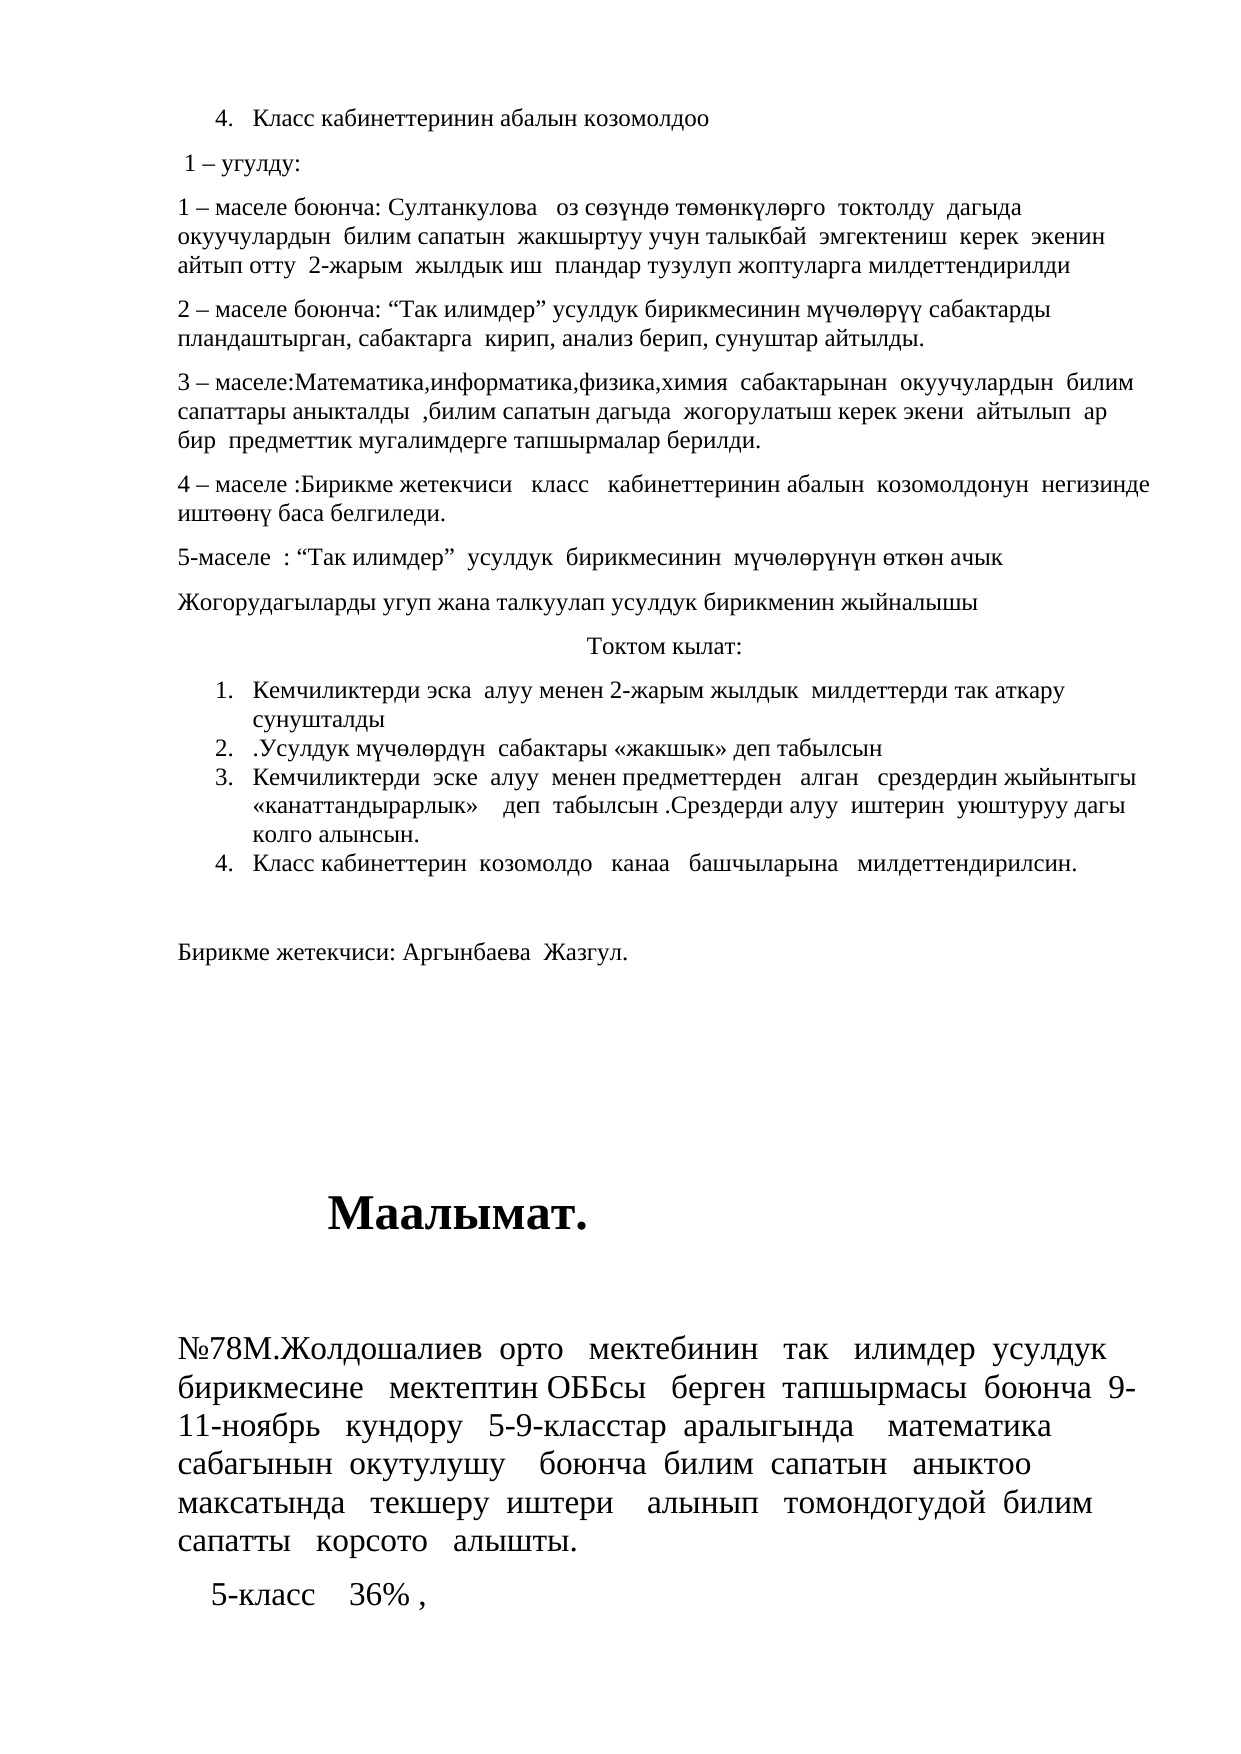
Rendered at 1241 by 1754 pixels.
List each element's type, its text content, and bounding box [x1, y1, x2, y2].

list Класс кабинеттерин козомолдо канаа башчыларына милдеттендирилсин. [215, 848, 1152, 877]
list .Усулдук мүчөлөрдүн сабактары «жакшык» деп табылсын [215, 733, 1152, 762]
list Кемчиликтерди эске алуу менен предметтерден алган срездердин жыйынтыгы «канаттандырарлык» деп табылсын .Срездерди алуу иштерин уюштуруу дагы колго алынсын. [215, 762, 1152, 848]
text 2 – маселе боюнча: “Так илимдер” усулдук бирикмесинин мүчөлөрүү сабактарды пландаштырган, сабактарга кирип, анализ берип, сунуштар айтылды. [177, 294, 1152, 352]
list Кемчиликтерди эска алуу менен 2-жарым жылдык милдеттерди так аткару сунушталды [215, 675, 1152, 733]
text 3 – маселе:Математика,информатика,физика,химия сабактарынан окуучулардын билим сапаттары аныкталды ,билим сапатын дагыда жогорулатыш керек экени айтылып ар бир предметтик мугалимдерге тапшырмалар берилди. [177, 367, 1152, 453]
text Маалымат. [177, 1182, 1152, 1240]
text №78М.Жолдошалиев орто мектебинин так илимдер усулдук бирикмесине мектептин ОББсы берген тапшырмасы боюнча 9-11-ноябрь кундору 5-9-класстар аралыгында математика сабагынын окутулушу боюнча билим сапатын аныктоо максатында текшеру иштери алынып томондогудой билим сапатты корсото алышты. [177, 1329, 1152, 1559]
text 1 – маселе боюнча: Султанкулова оз сөзүндө төмөнкүлөрго токтолду дагыда окуучулардын билим сапатын жакшыртуу учун талыкбай эмгектениш керек экенин айтып отту 2-жарым жылдык иш пландар тузулуп жоптуларга милдеттендирилди [177, 192, 1152, 278]
text Токтом кылат: [177, 631, 1152, 660]
text 5-маселе : “Так илимдер” усулдук бирикмесинин мүчөлөрүнүн өткөн ачык [177, 542, 1152, 571]
text 1 – угулду: [177, 148, 1152, 177]
text Жогорудагыларды угуп жана талкуулап усулдук бирикменин жыйналышы [177, 587, 1152, 615]
list Класс кабинеттеринин абалын козомолдоо [215, 103, 1152, 132]
text Бирикме жетекчиси: Аргынбаева Жазгул. [177, 937, 1152, 965]
text 5-класс 36% , [177, 1574, 1152, 1613]
text 4 – маселе :Бирикме жетекчиси класс кабинеттеринин абалын козомолдонун негизинде иштөөнү баса белгиледи. [177, 469, 1152, 527]
